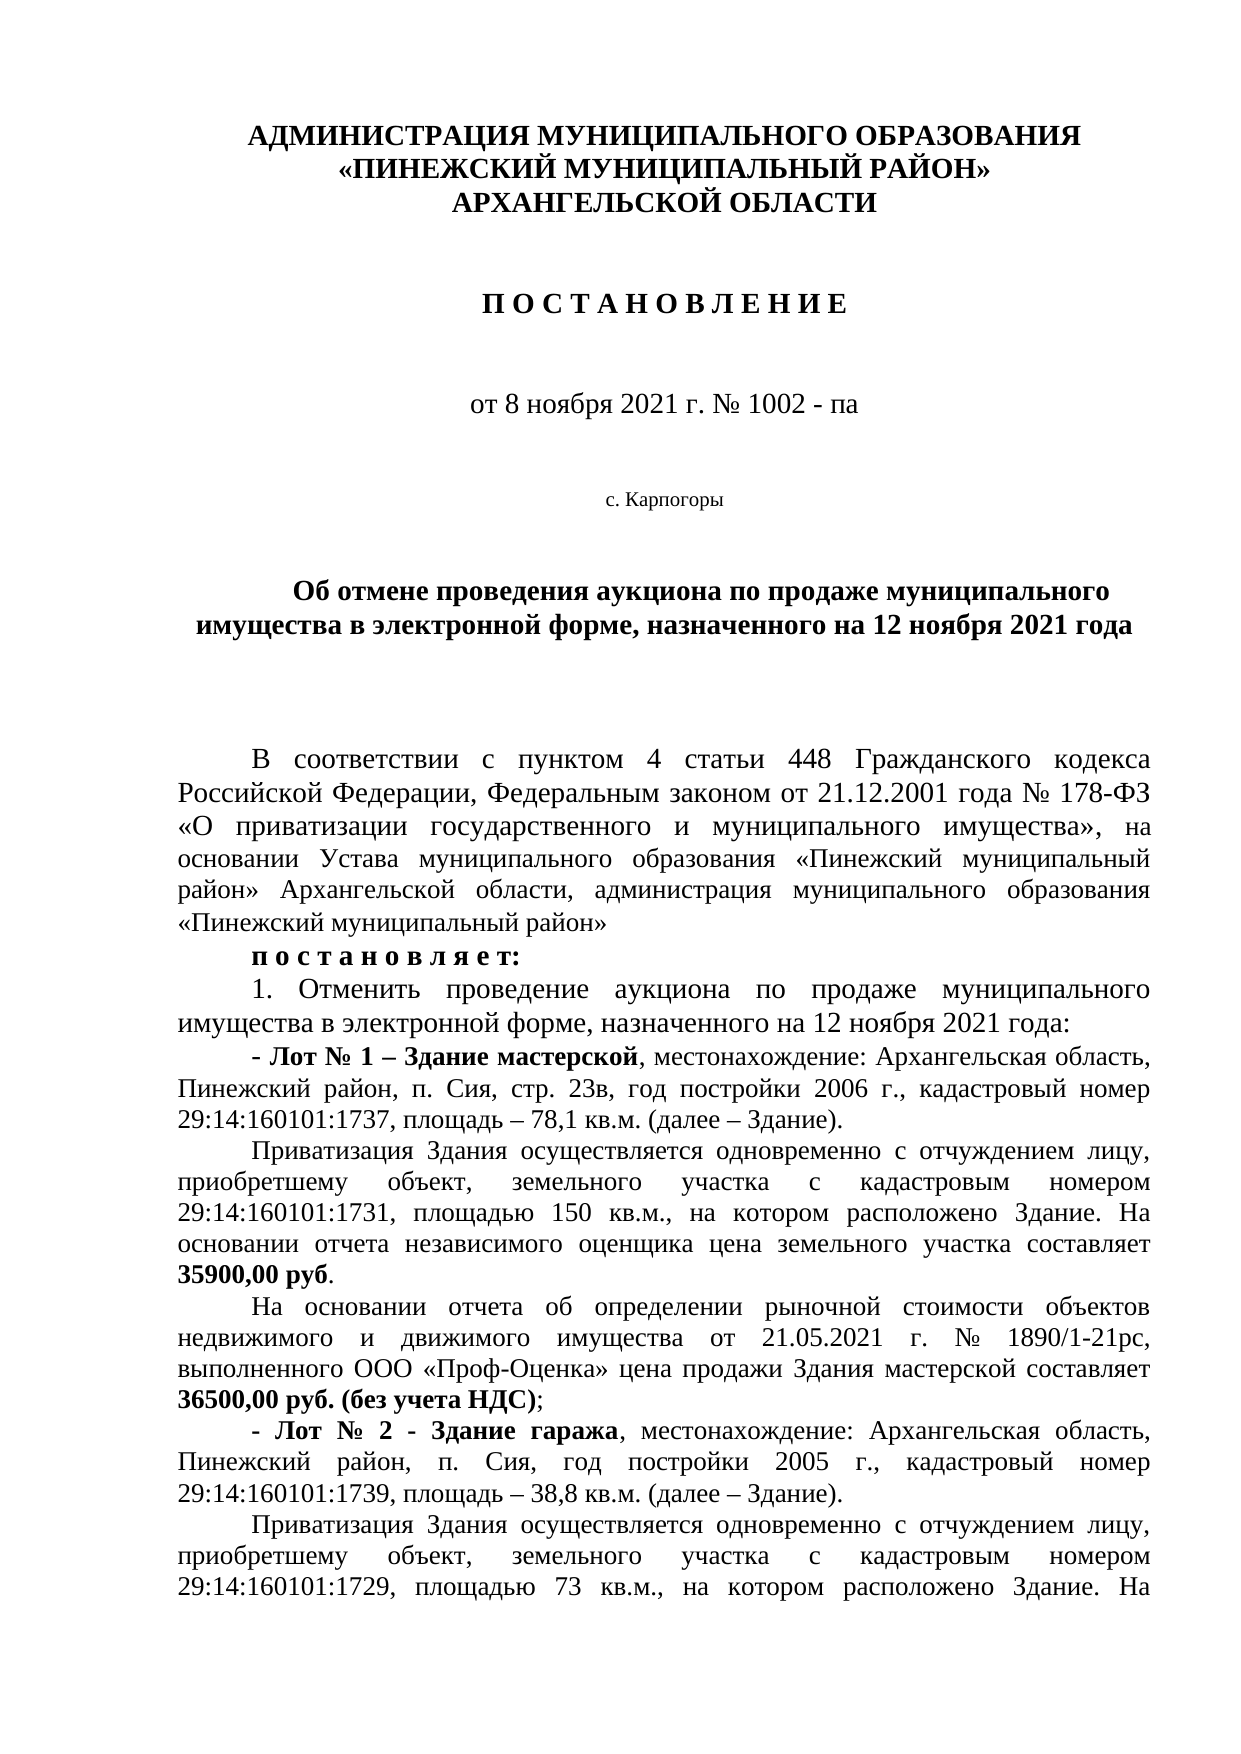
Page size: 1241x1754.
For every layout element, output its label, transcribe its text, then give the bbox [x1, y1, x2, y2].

text Приватизация Здания осуществляется одновременно с отчуждением лицу, приобретшему объект, земельного участка с кадастровым номером 29:14:160101:1731, площадью 150 кв.м., на котором расположено Здание. На основании отчета независимого оценщика цена земельного участка составляет 35900,00 руб. [177, 1134, 1152, 1290]
text от 8 ноября 2021 г. № 1002 - па [177, 386, 1152, 420]
text АДМИНИСТРАЦИЯ МУНИЦИПАЛЬНОГО ОБРАЗОВАНИЯ [177, 118, 1152, 152]
text - Лот № 1 – Здание мастерской, местонахождение: Архангельская область, Пинежский район, п. Сия, стр. 23в, год постройки 2006 г., кадастровый номер 29:14:160101:1737, площадь – 78,1 кв.м. (далее – Здание). [177, 1038, 1152, 1134]
text «ПИНЕЖСКИЙ МУНИЦИПАЛЬНЫЙ РАЙОН» [177, 152, 1152, 185]
text П О С Т А Н О В Л Е Н И Е [177, 286, 1152, 319]
text АРХАНГЕЛЬСКОЙ ОБЛАСТИ [177, 185, 1152, 219]
text 1. Отменить проведение аукциона по продаже муниципального имущества в электронной форме, назначенного на 12 ноября 2021 года: [177, 971, 1152, 1038]
text - Лот № 2 - Здание гаража, местонахождение: Архангельская область, Пинежский район, п. Сия, год постройки 2005 г., кадастровый номер 29:14:160101:1739, площадь – 38,8 кв.м. (далее – Здание). [177, 1414, 1152, 1508]
text Об отмене проведения аукциона по продаже муниципального имущества в электронной форме, назначенного на 12 ноября 2021 года [177, 573, 1152, 641]
text с. Карпогоры [177, 487, 1152, 511]
text На основании отчета об определении рыночной стоимости объектов недвижимого и движимого имущества от 21.05.2021 г. № 1890/1-21рс, выполненного ООО «Проф-Оценка» цена продажи Здания мастерской составляет 36500,00 руб. (без учета НДС); [177, 1290, 1152, 1414]
text п о с т а н о в л я е т: [177, 938, 1152, 971]
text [177, 1508, 1152, 1601]
text В соответствии с пунктом 4 статьи 448 Гражданского кодекса Российской Федерации, Федеральным законом от 21.12.2001 года № 178-ФЗ «О приватизации государственного и муниципального имущества», на основании Устава муниципального образования «Пинежский муниципальный район» Архангельской области, администрация муниципального образования «Пинежский муниципальный район» [177, 741, 1152, 938]
